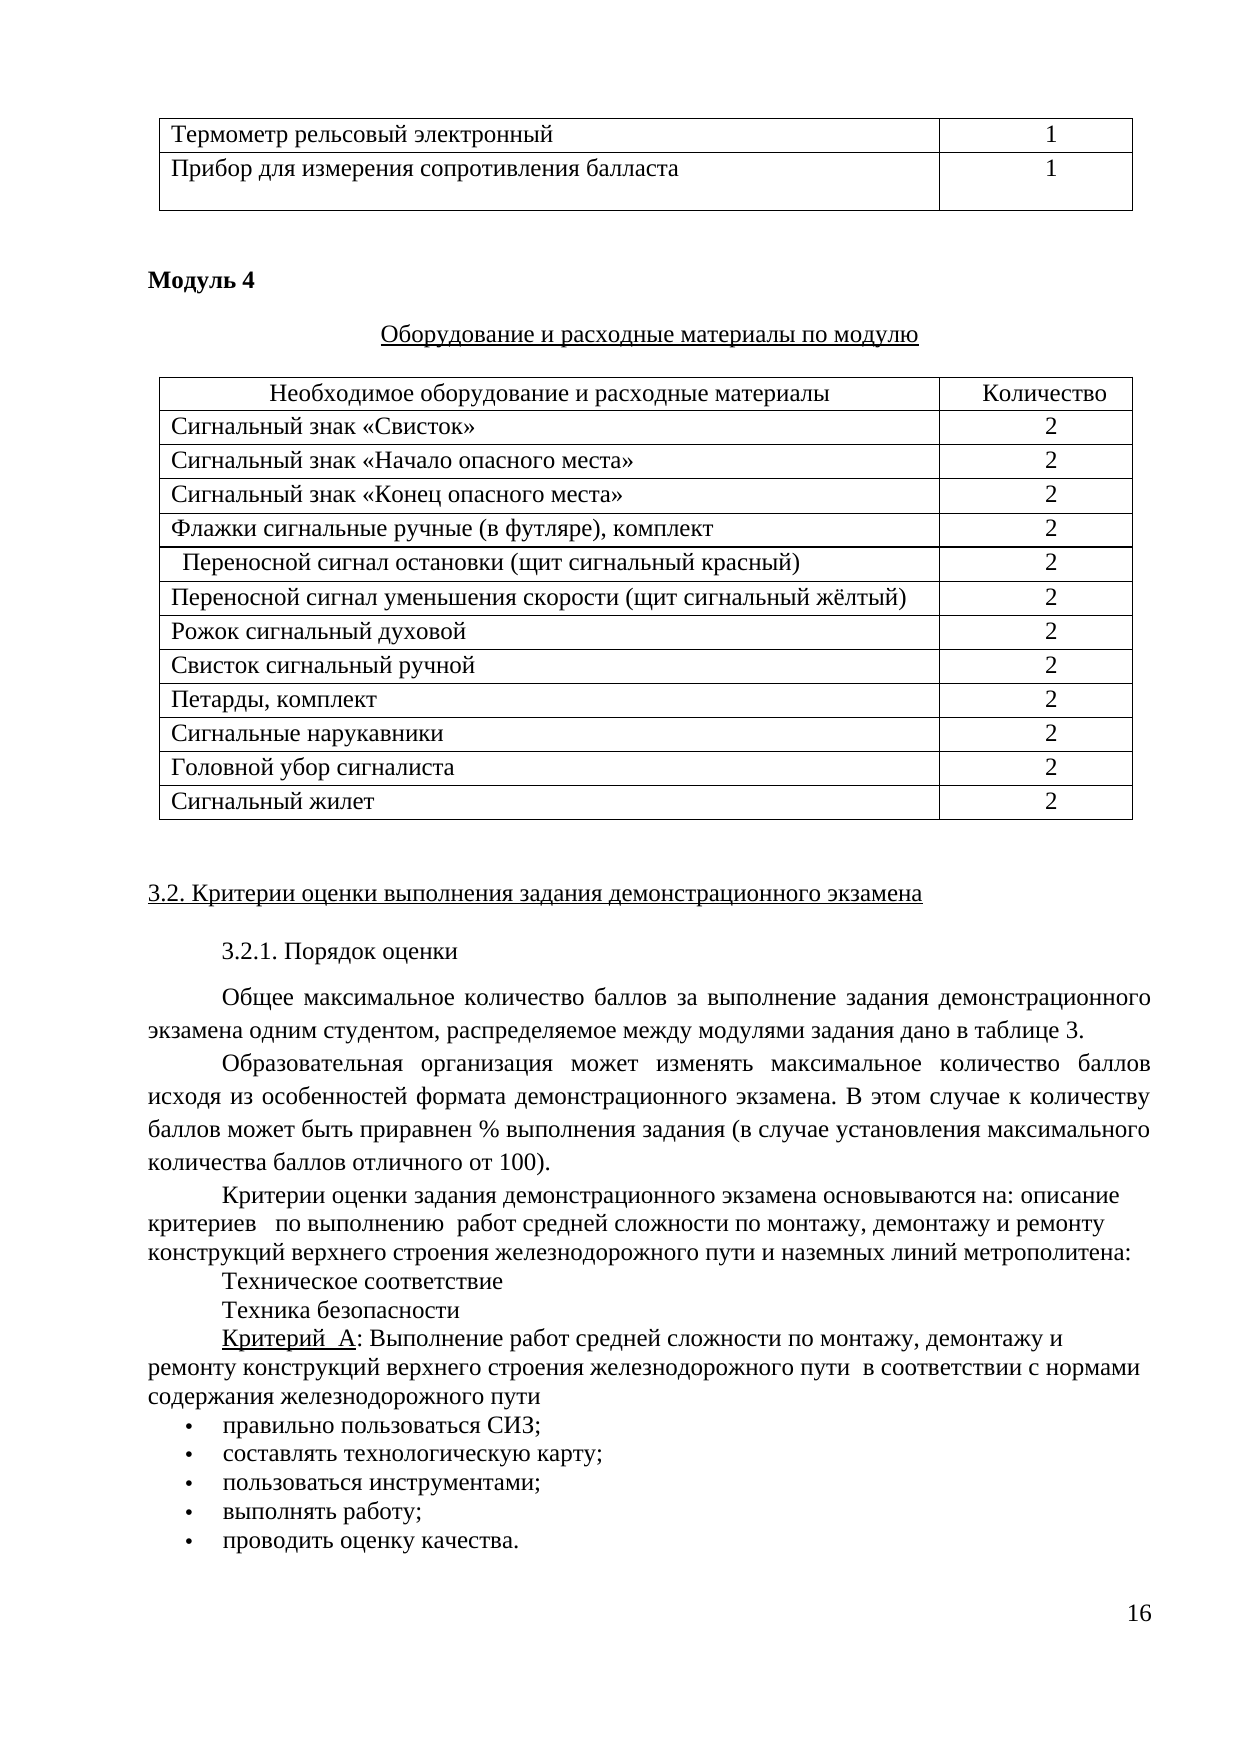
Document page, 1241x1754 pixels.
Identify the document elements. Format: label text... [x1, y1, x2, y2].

text Оборудование и расходные материалы по модулю [148, 319, 1152, 348]
table_cell Головной убор сигналиста [160, 752, 939, 785]
text 3.2. Критерии оценки выполнения задания демонстрационного экзамена [148, 878, 1152, 907]
text Техника безопасности [148, 1295, 1152, 1323]
table_cell Термометр рельсовый электронный [160, 119, 939, 152]
text Техническое соответствие [148, 1266, 1152, 1295]
text Образовательная организация может изменять максимальное количество баллов исходя из особенностей формата демонстрационного экзамена. В этом случае к количеству баллов может быть приравнен % выполнения задания (в случае установления максимального количества баллов отличного от 100). [148, 1048, 1152, 1176]
table_cell Флажки сигнальные ручные (в футляре), комплект [160, 514, 939, 546]
text Общее максимальное количество баллов за выполнение задания демонстрационного экзамена одним студентом, распределяемое между модулями задания дано в таблице 3. [148, 982, 1152, 1043]
list составлять технологическую карту; [185, 1438, 1161, 1467]
table_cell 2 [940, 786, 1132, 819]
text Модуль 4 [148, 265, 1152, 294]
table_cell Свисток сигнальный ручной [160, 650, 939, 683]
table_cell 2 [940, 514, 1132, 546]
table_header Количество [940, 378, 1132, 410]
table_cell Сигнальный знак «Свисток» [160, 411, 939, 444]
table_cell Переносной сигнал уменьшения скорости (щит сигнальный жёлтый) [160, 582, 939, 615]
table_cell Рожок сигнальный духовой [160, 616, 939, 649]
table_cell 2 [940, 752, 1132, 785]
list проводить оценку качества. [185, 1525, 1161, 1553]
table_cell 2 [940, 684, 1132, 717]
table_cell Петарды, комплект [160, 684, 939, 717]
table_cell 1 [940, 119, 1132, 152]
table_cell 2 [940, 718, 1132, 751]
list пользоваться инструментами; [185, 1467, 1161, 1496]
table_cell 1 [940, 153, 1132, 210]
table_cell 2 [940, 582, 1132, 615]
table_cell 2 [940, 650, 1132, 683]
table_cell 2 [940, 445, 1132, 478]
text Критерий А: Выполнение работ средней сложности по монтажу, демонтажу и ремонту конструкций верхнего строения железнодорожного пути в соответствии с нормами содержания железнодорожного пути [148, 1323, 1152, 1410]
table_cell [160, 548, 939, 581]
table_cell Прибор для измерения сопротивления балласта [160, 153, 939, 210]
table_cell Сигнальный жилет [160, 786, 939, 819]
table_cell 2 [940, 548, 1132, 581]
table_cell Сигнальный знак «Конец опасного места» [160, 479, 939, 512]
table_cell 2 [940, 616, 1132, 649]
list правильно пользоваться СИЗ; [185, 1410, 1161, 1438]
text Критерии оценки задания демонстрационного экзамена основываются на: описание критериев по выполнению работ средней сложности по монтажу, демонтажу и ремонту конструкций верхнего строения железнодорожного пути и наземных линий метрополитена: [148, 1180, 1152, 1266]
table_cell Сигнальные нарукавники [160, 718, 939, 751]
list выполнять работу; [185, 1496, 1161, 1525]
table_cell Сигнальный знак «Начало опасного места» [160, 445, 939, 478]
table_cell 2 [940, 479, 1132, 512]
table_header Необходимое оборудование и расходные материалы [160, 378, 939, 410]
text 3.2.1. Порядок оценки [148, 936, 1152, 965]
table_cell 2 [940, 411, 1132, 444]
